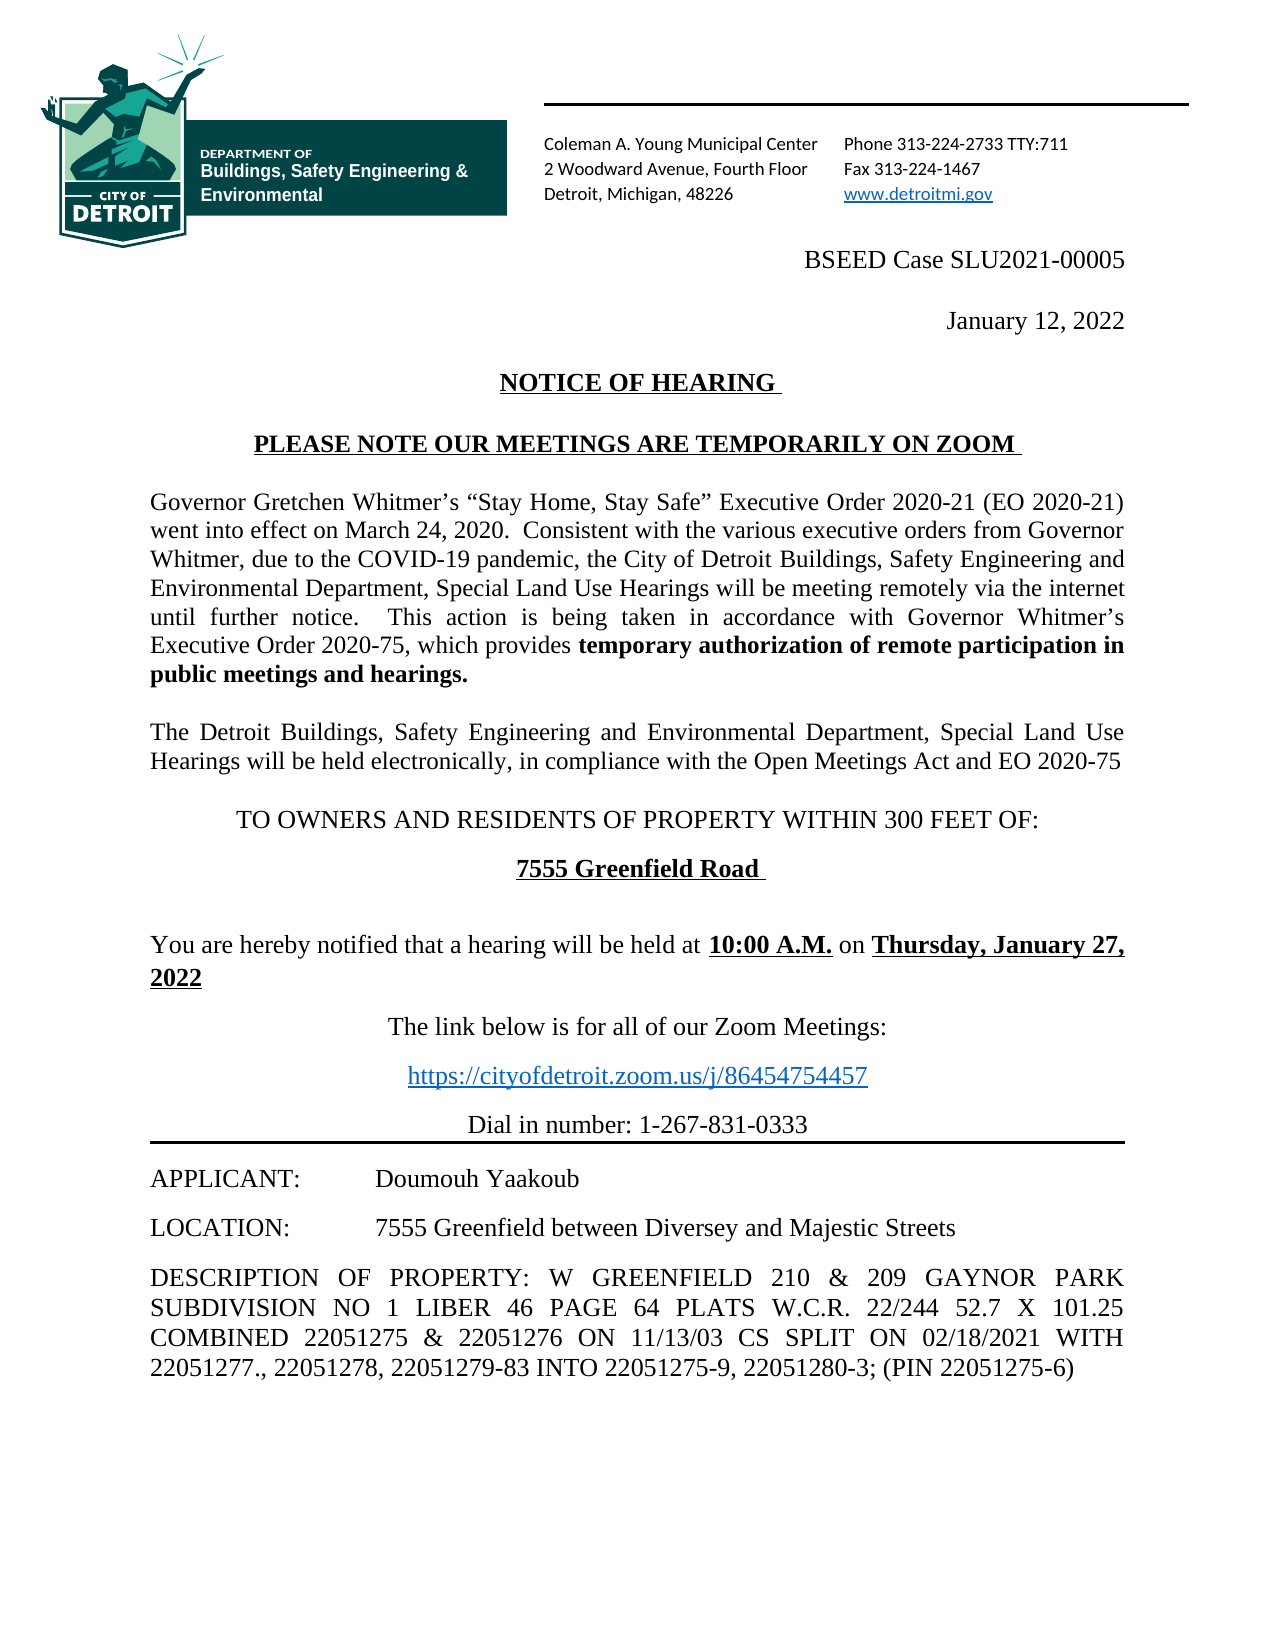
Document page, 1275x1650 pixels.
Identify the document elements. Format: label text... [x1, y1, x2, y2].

text Governor Gretchen Whitmer’s “Stay Home, Stay Safe” Executive Order 2020-21 (EO 2020-21) went into effect on March 24, 2020. Consistent with the various executive orders from Governor Whitmer, due to the COVID-19 pandemic, the City of Detroit Buildings, Safety Engineering and Environmental Department, Special Land Use Hearings will be meeting remotely via the internet until further notice. This action is being taken in accordance with Governor Whitmer’s Executive Order 2020-75, which provides temporary authorization of remote participation in public meetings and hearings. [150, 487, 1125, 688]
text You are hereby notified that a hearing will be held at 10:00 A.M. on Thursday, January 27, 2022 [150, 929, 1125, 992]
text BSEED Case SLU2021-00005 [150, 244, 1125, 274]
text Dial in number: 1-267-831-0333 [150, 1109, 1125, 1141]
subtitle 7555 Greenfield Road [150, 853, 1125, 883]
text The Detroit Buildings, Safety Engineering and Environmental Department, Special Land Use Hearings will be held electronically, in compliance with the Open Meetings Act and EO 2020-75 [150, 717, 1125, 774]
text https://cityofdetroit.zoom.us/j/86454754457 [150, 1060, 1125, 1090]
text January 12, 2022 [150, 305, 1125, 335]
text The link below is for all of our Zoom Meetings: [150, 1011, 1125, 1041]
text PLEASE NOTE OUR MEETINGS ARE TEMPORARILY ON ZOOM [150, 429, 1125, 457]
text DESCRIPTION OF PROPERTY: W GREENFIELD 210 & 209 GAYNOR PARK SUBDIVISION NO 1 LIBER 46 PAGE 64 PLATS W.C.R. 22/244 52.7 X 101.25 COMBINED 22051275 & 22051276 ON 11/13/03 CS SPLIT ON 02/18/2021 WITH 22051277., 22051278, 22051279-83 INTO 22051275-9, 22051280-3; (PIN 22051275-6) [150, 1262, 1125, 1382]
text TO OWNERS AND RESIDENTS OF PROPERTY WITHIN 300 FEET OF: [150, 804, 1125, 834]
text APPLICANT: Doumouh Yaakoub [150, 1163, 1125, 1193]
text NOTICE OF HEARING [150, 367, 1125, 397]
text LOCATION: 7555 Greenfield between Diversey and Majestic Streets [150, 1212, 1125, 1242]
